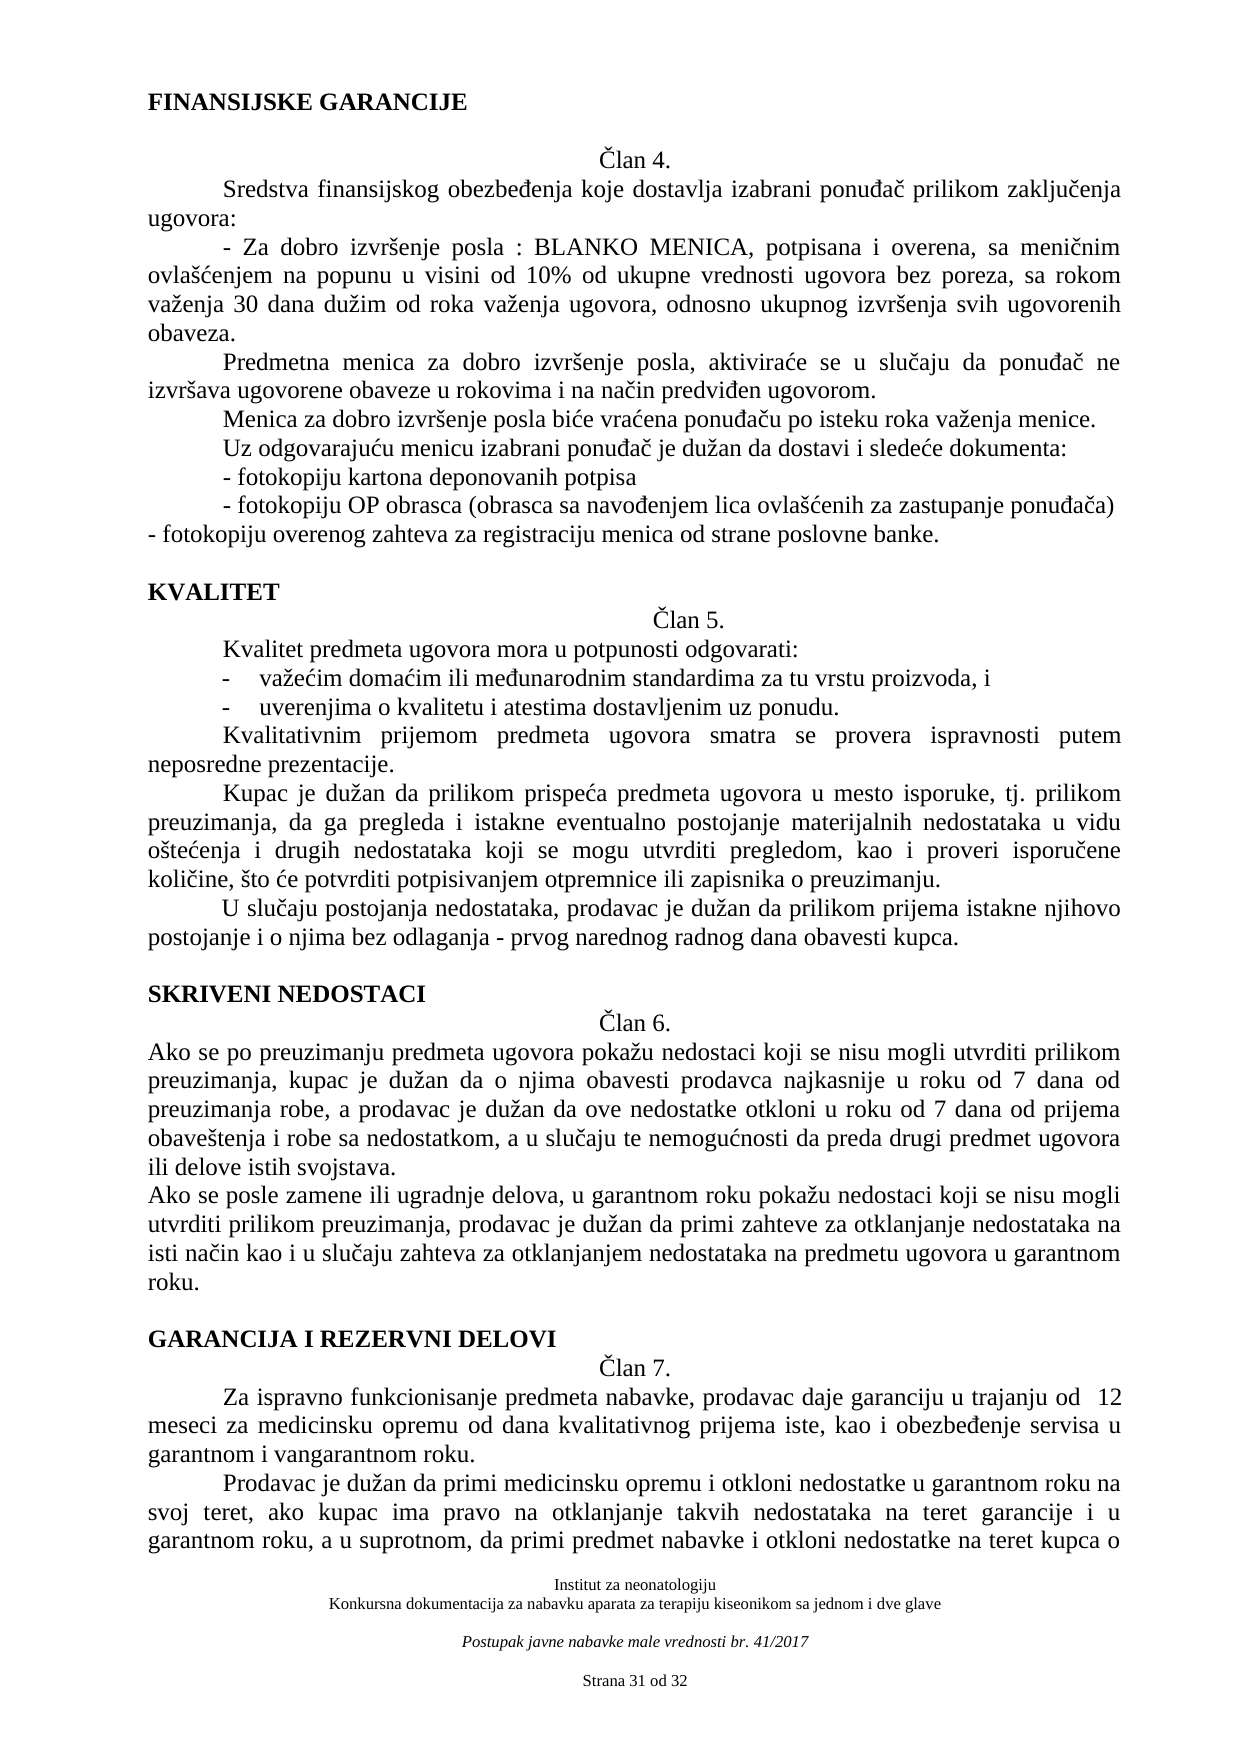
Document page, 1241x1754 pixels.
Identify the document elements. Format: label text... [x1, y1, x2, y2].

text Član 6. [148, 1008, 1122, 1037]
text U slučaju postojanja nedostataka, prodavac je dužan da prilikom prijema istakne njihovo postojanje i o njima bez odlaganja - prvog narednog radnog dana obavesti kupca. [148, 893, 1122, 950]
text Ako se po preuzimanju predmeta ugovora pokažu nedostaci koji se nisu mogli utvrditi prilikom preuzimanja, kupac je dužan da o njima obavesti prodavca najkasnije u roku od 7 dana od preuzimanja robe, a prodavac je dužan da ove nedostatke otkloni u roku od 7 dana od prijema obaveštenja i robe sa nedostatkom, a u slučaju te nemogućnosti da preda drugi predmet ugovora ili delove istih svojstava. [148, 1037, 1122, 1180]
text Član 5. [516, 605, 1122, 634]
list uverenjima o kvalitetu i atestima dostavljenim uz ponudu. [222, 692, 1122, 720]
text SKRIVENI NEDOSTACI [148, 979, 1122, 1008]
text Ako se posle zamene ili ugradnje delova, u garantnom roku pokažu nedostaci koji se nisu mogli utvrditi prilikom preuzimanja, prodavac je dužan da primi zahteve za otklanjanje nedostataka na isti način kao i u slučaju zahteva za otklanjanjem nedostataka na predmetu ugovora u garantnom roku. [148, 1180, 1122, 1295]
text KVALITET [148, 577, 1122, 605]
text GARANCIJA I REZERVNI DELOVI [148, 1324, 1122, 1353]
text Sredstva finansijskog obezbeđenja koje dostavlja izabrani ponuđač prilikom zaključenja ugovora: [148, 174, 1122, 232]
text Član 7. [148, 1353, 1122, 1382]
text Član 4. [148, 145, 1122, 174]
text - fotokopiju overenog zahteva za registraciju menica od strane poslovne banke. [148, 519, 1122, 548]
text Kupac je dužan da prilikom prispeća predmeta ugovora u mesto isporuke, tj. prilikom preuzimanja, da ga pregleda i istakne eventualno postojanje materijalnih nedostataka u vidu oštećenja i drugih nedostataka koji se mogu utvrditi pregledom, kao i proveri isporučene količine, što će potvrditi potpisivanjem otpremnice ili zapisnika o preuzimanju. [148, 778, 1122, 893]
text FINANSIJSKE GARANCIJE [148, 87, 1122, 116]
text Predmetna menica za dobro izvršenje posla, aktiviraće se u slučaju da ponuđač ne izvršava ugovorene obaveze u rokovima i na način predviđen ugovorom. [148, 347, 1122, 404]
text Za ispravno funkcionisanje predmeta nabavke, prodavac daje garanciju u trajanju od 12 meseci za medicinsku opremu od dana kvalitativnog prijema iste, kao i obezbeđenje servisa u garantnom i vangarantnom roku. [148, 1382, 1122, 1468]
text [148, 1468, 1122, 1554]
text Kvalitativnim prijemom predmeta ugovora smatra se provera ispravnosti putem neposredne prezentacije. [148, 720, 1122, 778]
text - fotokopiju kartona deponovanih potpisa [148, 462, 1122, 490]
text - Za dobro izvršenje posla : BLANKO MENICA, potpisana i overena, sa meničnim ovlašćenjem na popunu u visini od 10% od ukupne vrednosti ugovora bez poreza, sa rokom važenja 30 dana dužim od roka važenja ugovora, odnosno ukupnog izvršenja svih ugovorenih obaveza. [148, 232, 1122, 347]
text Menica za dobro izvršenje posla biće vraćena ponuđaču po isteku roka važenja menice. [148, 404, 1122, 433]
text - fotokopiju OP obrasca (obrasca sa navođenjem lica ovlašćenih za zastupanje ponuđača) [148, 490, 1122, 519]
text Uz odgovarajuću menicu izabrani ponuđač je dužan da dostavi i sledeće dokumenta: [148, 433, 1122, 462]
list važećim domaćim ili međunarodnim standardima za tu vrstu proizvoda, i [222, 663, 1122, 692]
text Kvalitet predmeta ugovora mora u potpunosti odgovarati: [148, 634, 1122, 663]
